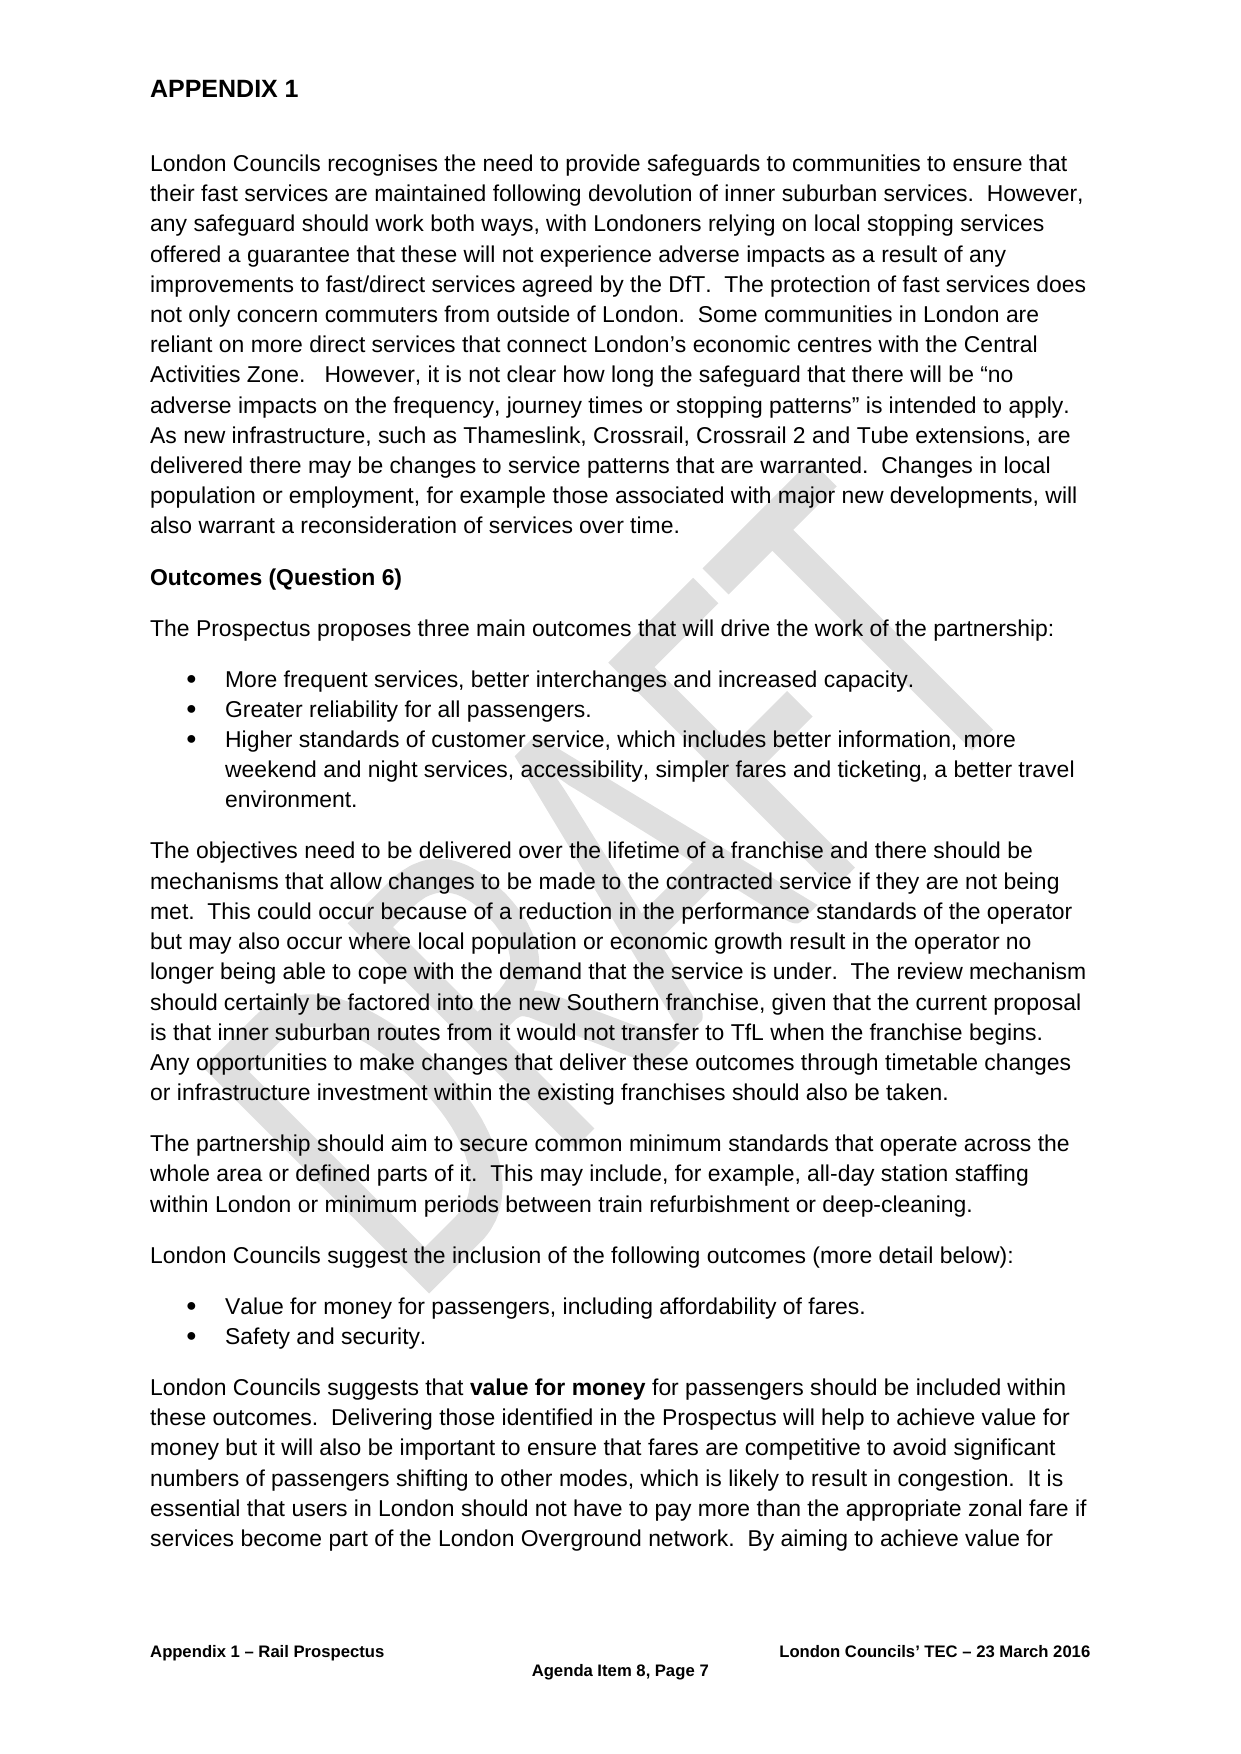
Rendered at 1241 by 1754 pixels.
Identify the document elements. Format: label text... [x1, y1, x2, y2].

list More frequent services, better interchanges and increased capacity. [187, 666, 1090, 692]
text The objectives need to be delivered over the lifetime of a franchise and there should be mechanisms that allow changes to be made to the contracted service if they are not being met. This could occur because of a reduction in the performance standards of the operator but may also occur where local population or economic growth result in the operator no longer being able to cope with the demand that the service is under. The review mechanism should certainly be factored into the new Southern franchise, given that the current proposal is that inner suburban routes from it would not transfer to TfL when the franchise begins. Any opportunities to make changes that deliver these outcomes through timetable changes or infrastructure investment within the existing franchises should also be taken. [150, 837, 1090, 1106]
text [150, 1374, 1090, 1551]
list Higher standards of customer service, which includes better information, more weekend and night services, accessibility, simpler fares and ticketing, a better travel environment. [187, 726, 1090, 813]
text The partnership should aim to secure common minimum standards that operate across the whole area or defined parts of it. This may include, for example, all-day station staffing within London or minimum periods between train refurbishment or deep-cleaning. [150, 1130, 1090, 1217]
list Greater reliability for all passengers. [187, 696, 1090, 722]
list Safety and security. [187, 1323, 1090, 1349]
text Outcomes (Question 6) [150, 563, 1090, 590]
list Value for money for passengers, including affordability of fares. [187, 1293, 1090, 1319]
text London Councils recognises the need to provide safeguards to communities to ensure that their fast services are maintained following devolution of inner suburban services. However, any safeguard should work both ways, with Londoners relying on local stopping services offered a guarantee that these will not experience adverse impacts as a result of any improvements to fast/direct services agreed by the DfT. The protection of fast services does not only concern commuters from outside of London. Some communities in London are reliant on more direct services that connect London’s economic centres with the Central Activities Zone. However, it is not clear how long the safeguard that there will be “no adverse impacts on the frequency, journey times or stopping patterns” is intended to apply. As new infrastructure, such as Thameslink, Crossrail, Crossrail 2 and Tube extensions, are delivered there may be changes to service patterns that are warranted. Changes in local population or employment, for example those associated with major new developments, will also warrant a reconsideration of services over time. [150, 150, 1090, 539]
text The Prospectus proposes three main outcomes that will drive the work of the partnership: [150, 614, 1090, 641]
text London Councils suggest the inclusion of the following outcomes (more detail below): [150, 1242, 1090, 1268]
